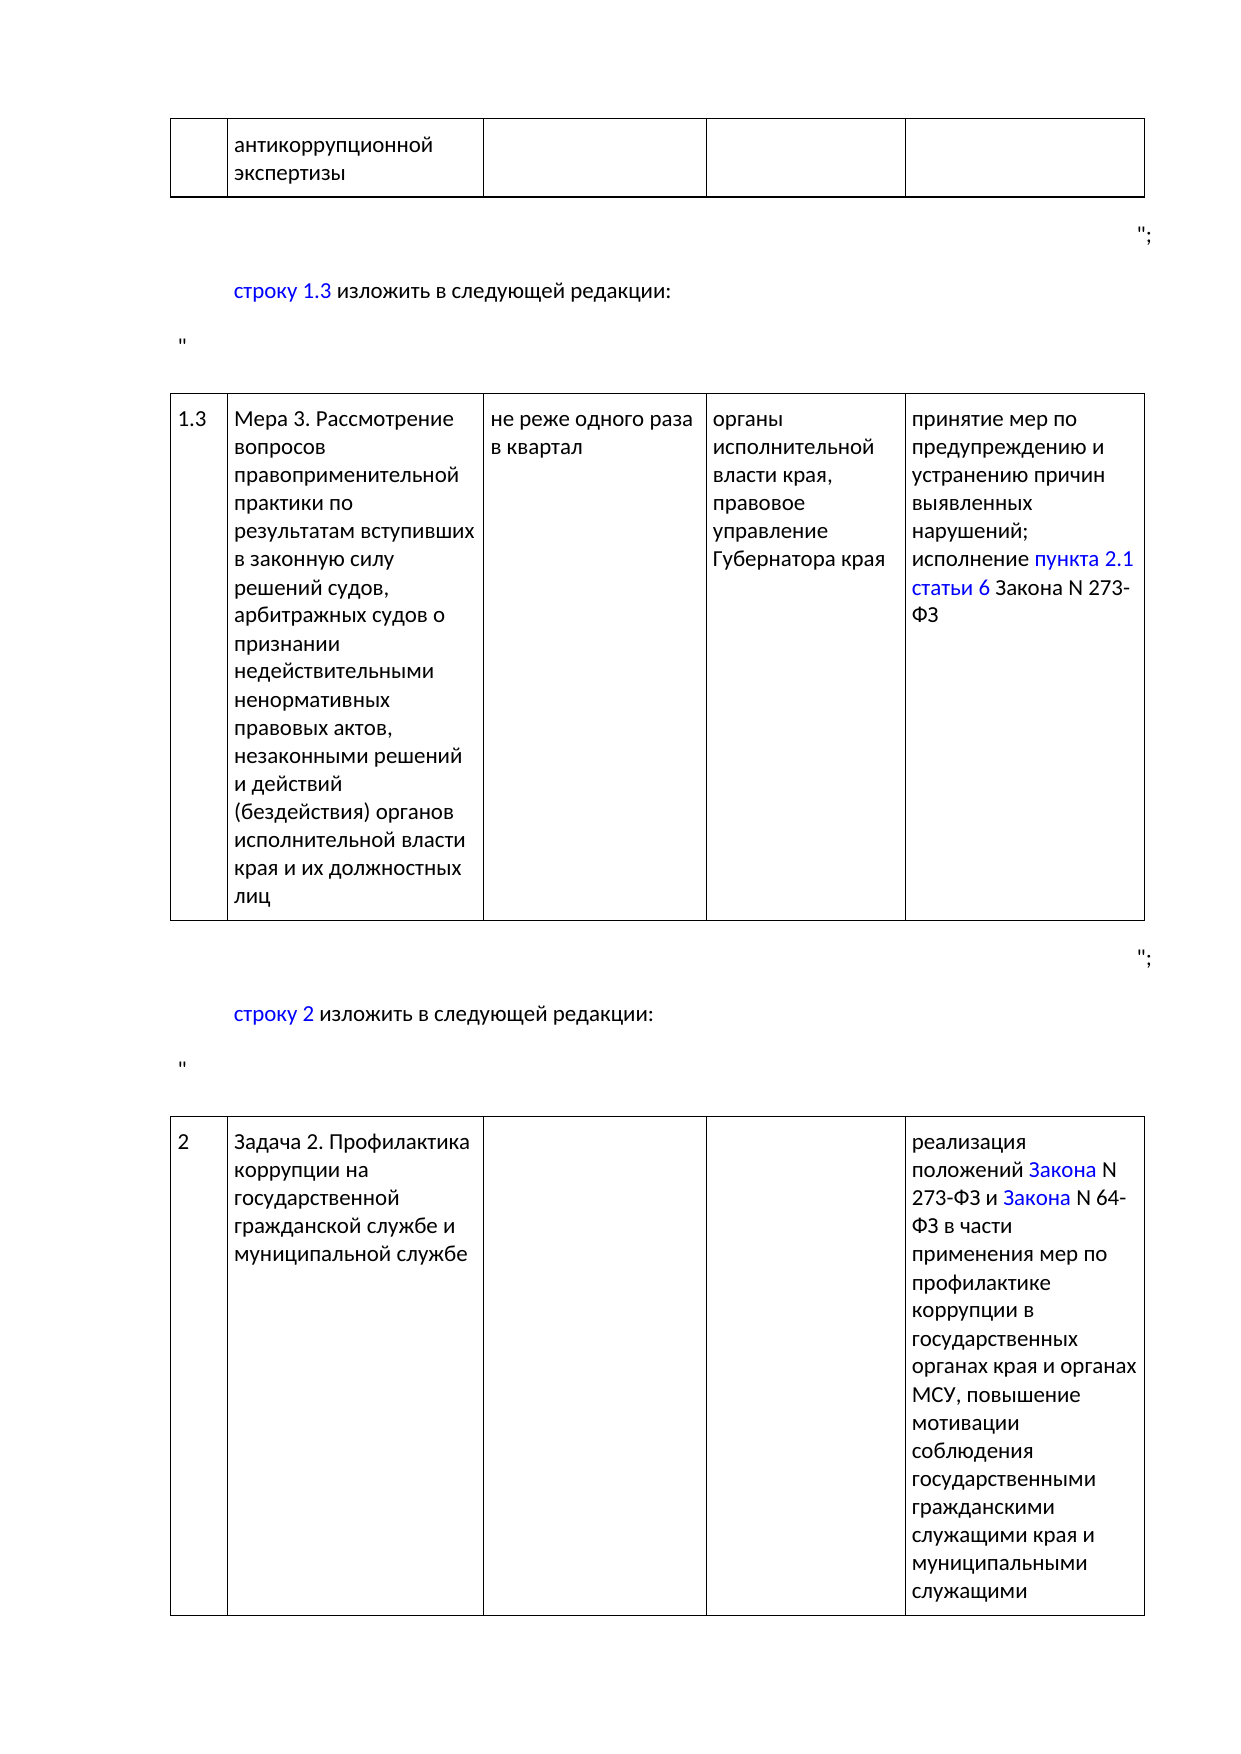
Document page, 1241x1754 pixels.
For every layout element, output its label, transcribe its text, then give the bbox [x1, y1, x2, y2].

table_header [228, 1117, 483, 1614]
table_header 2 [171, 1117, 227, 1614]
text строку 2 изложить в следующей редакции: [177, 999, 1152, 1027]
table_header Мера 3. Рассмотрение вопросов правоприменительной практики по результатам вступивших в законную силу решений судов, арбитражных судов о признании недействительными ненормативных правовых актов, незаконными решений и действий (бездействия) органов исполнительной власти края и их должностных лиц [228, 394, 483, 919]
text "; [177, 220, 1152, 248]
table_header принятие мер по предупреждению и устранению причин выявленных нарушений; исполнение пункта 2.1 статьи 6 Закона N 273-ФЗ [906, 394, 1144, 919]
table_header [707, 119, 905, 196]
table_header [484, 119, 706, 196]
text " [177, 1056, 1152, 1083]
table_header 1.2 [171, 119, 227, 196]
table_header [484, 1117, 706, 1614]
table_header не реже одного раза в квартал [484, 394, 706, 919]
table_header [906, 1117, 1144, 1614]
table_header органы исполнительной власти края, правовое управление Губернатора края [707, 394, 905, 919]
text "; [177, 943, 1152, 971]
text " [177, 332, 1152, 361]
table_header 1.3 [171, 394, 227, 919]
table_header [228, 119, 483, 196]
text строку 1.3 изложить в следующей редакции: [177, 276, 1152, 304]
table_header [906, 119, 1144, 196]
table_header [707, 1117, 905, 1614]
